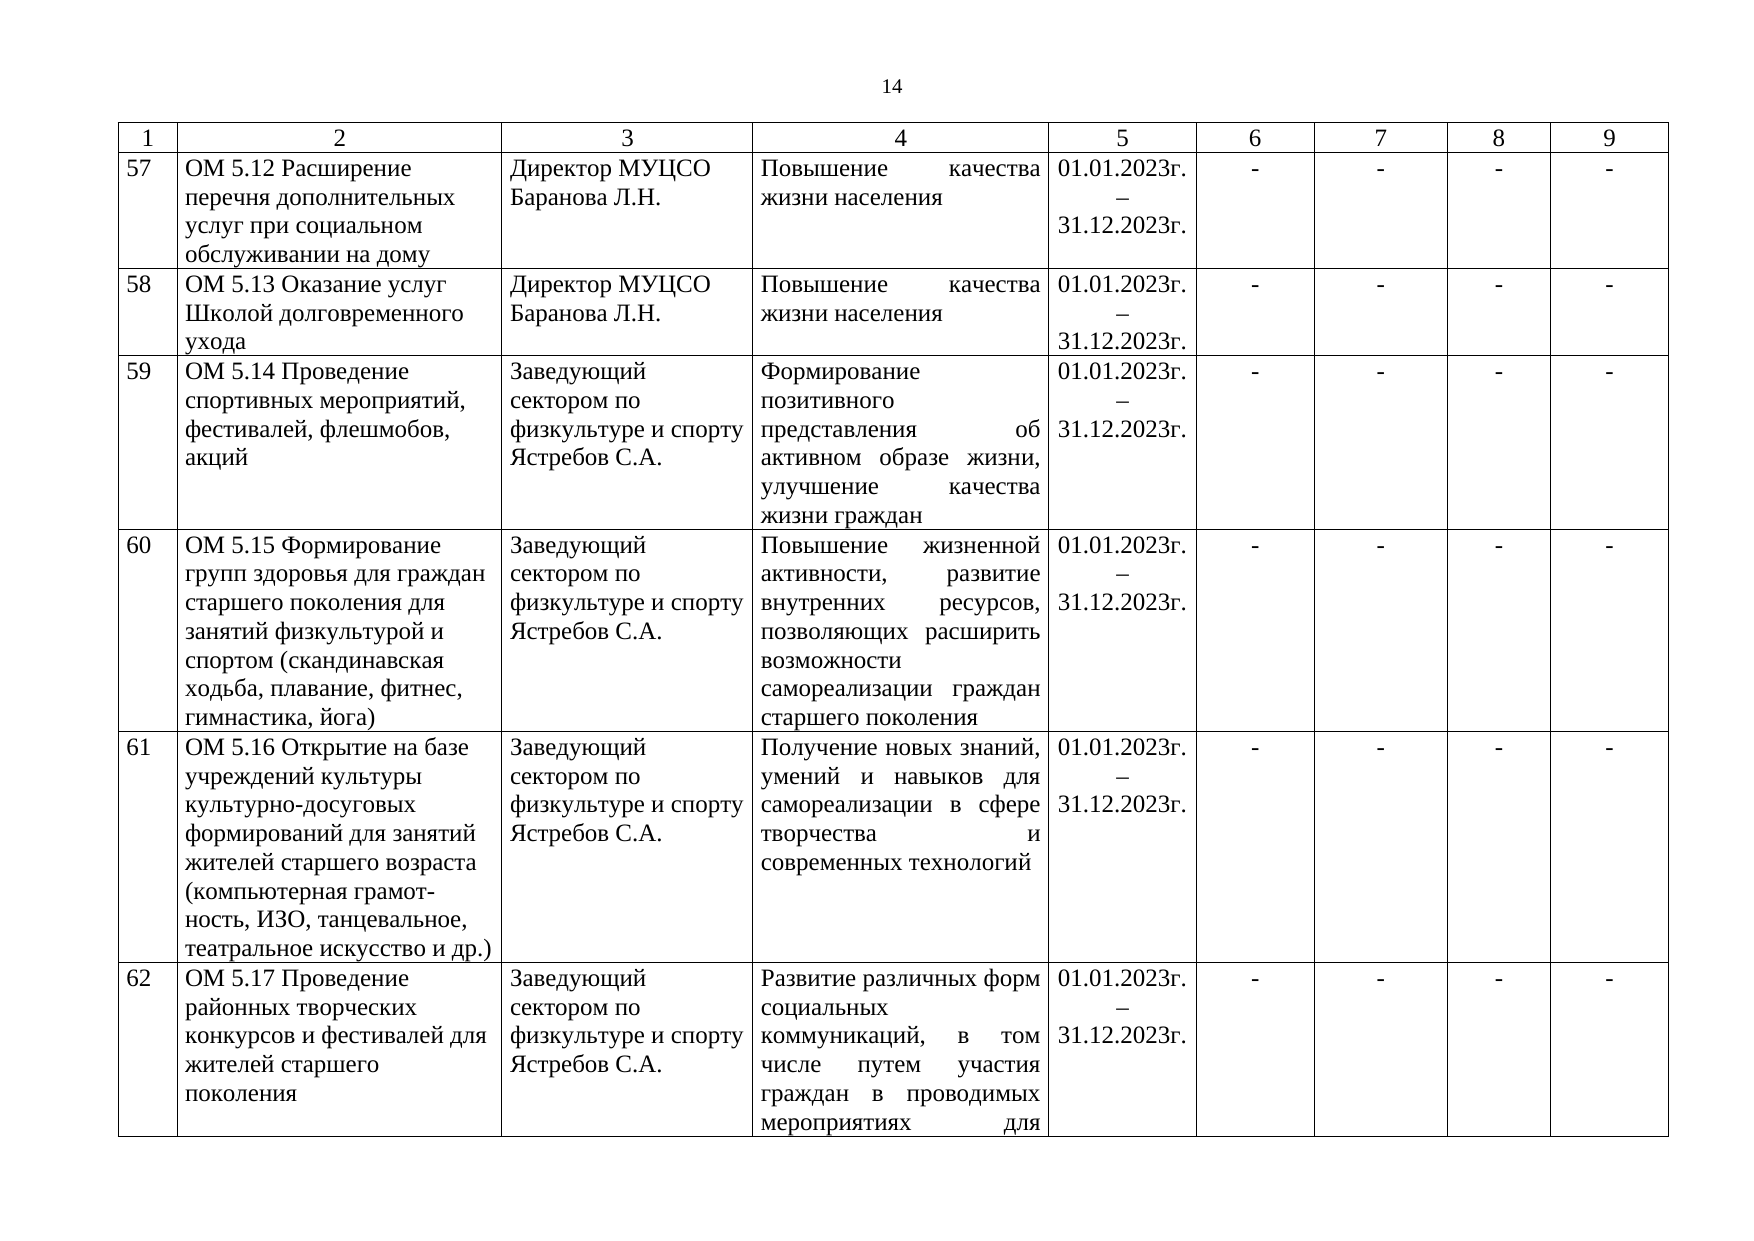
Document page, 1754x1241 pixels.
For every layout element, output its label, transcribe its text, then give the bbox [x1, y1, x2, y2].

table_cell ОМ 5.15 Формирование групп здоровья для граждан старшего поколения для занятий физкультурой и спортом (скандинавская ходьба, плавание, фитнес, гимнастика, йога) [178, 530, 501, 731]
table_cell Повышение жизненной активности, развитие внутренних ресурсов, позволяющих расширить возможности самореализации граждан старшего поколения [753, 530, 1048, 731]
table_cell - [1448, 963, 1550, 1136]
table_cell Получение новых знаний, умений и навыков для самореализации в сфере творчества и современных технологий [753, 732, 1048, 962]
table_cell 59 [119, 356, 177, 529]
table_cell Повышение качества жизни населения [753, 153, 1048, 268]
table_cell - [1315, 356, 1447, 529]
table_cell - [1197, 153, 1314, 268]
table_header 5 [1049, 123, 1196, 152]
table_cell - [1448, 530, 1550, 731]
table_cell - [1315, 153, 1447, 268]
table_cell 01.01.2023г. – 31.12.2023г. [1049, 356, 1196, 529]
table_cell 61 [119, 732, 177, 962]
table_cell 60 [119, 530, 177, 731]
table_cell 01.01.2023г. – 31.12.2023г. [1049, 269, 1196, 355]
table_cell - [1551, 356, 1668, 529]
table_cell ОМ 5.13 Оказание услуг Школой долговременного ухода [178, 269, 501, 355]
table_header 1 [119, 123, 177, 152]
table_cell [178, 963, 501, 1136]
table_cell - [1315, 732, 1447, 962]
table_header 6 [1197, 123, 1314, 152]
table_header 3 [502, 123, 752, 152]
table_cell Заведующий сектором по физкультуре и спорту Ястребов С.А. [502, 530, 752, 731]
table_cell - [1551, 269, 1668, 355]
table_cell Заведующий сектором по физкультуре и спорту Ястребов С.А. [502, 732, 752, 962]
table_cell - [1448, 732, 1550, 962]
table_cell 57 [119, 153, 177, 268]
table_cell - [1197, 269, 1314, 355]
table_cell - [1448, 153, 1550, 268]
table_header 7 [1315, 123, 1447, 152]
table_cell Формирование позитивного представления об активном образе жизни, улучшение качества жизни граждан [753, 356, 1048, 529]
table_cell 01.01.2023г. – 31.12.2023г. [1049, 153, 1196, 268]
table_cell 58 [119, 269, 177, 355]
table_cell - [1551, 732, 1668, 962]
table_cell Директор МУЦСО Баранова Л.Н. [502, 153, 752, 268]
table_cell ОМ 5.14 Проведение спортивных мероприятий, фестивалей, флешмобов, акций [178, 356, 501, 529]
table_cell ОМ 5.12 Расширение перечня дополнительных услуг при социальном обслуживании на дому [178, 153, 501, 268]
table_cell 62 [119, 963, 177, 1136]
table_cell - [1197, 963, 1314, 1136]
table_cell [753, 963, 1048, 1136]
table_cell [502, 963, 752, 1136]
table_header 2 [178, 123, 501, 152]
table_cell Директор МУЦСО Баранова Л.Н. [502, 269, 752, 355]
table_cell 01.01.2023г. – 31.12.2023г. [1049, 732, 1196, 962]
table_cell - [1448, 356, 1550, 529]
table_header 4 [753, 123, 1048, 152]
table_cell - [1197, 530, 1314, 731]
table_cell - [1197, 356, 1314, 529]
table_cell - [1551, 153, 1668, 268]
table_cell - [1551, 963, 1668, 1136]
table_header 9 [1551, 123, 1668, 152]
table_cell - [1315, 269, 1447, 355]
table_cell Заведующий сектором по физкультуре и спорту Ястребов С.А. [502, 356, 752, 529]
table_header 8 [1448, 123, 1550, 152]
table_cell Повышение качества жизни населения [753, 269, 1048, 355]
table_cell - [1315, 530, 1447, 731]
table_cell - [1197, 732, 1314, 962]
table_cell - [1315, 963, 1447, 1136]
table_cell - [1448, 269, 1550, 355]
table_cell - [1551, 530, 1668, 731]
table_cell ОМ 5.16 Открытие на базе учреждений культуры культурно-досуговых формирований для занятий жителей старшего возраста (компьютерная грамот-ность, ИЗО, танцевальное, театральное искусство и др.) [178, 732, 501, 962]
table_cell 01.01.2023г. – 31.12.2023г. [1049, 963, 1196, 1136]
table_cell 01.01.2023г. – 31.12.2023г. [1049, 530, 1196, 731]
